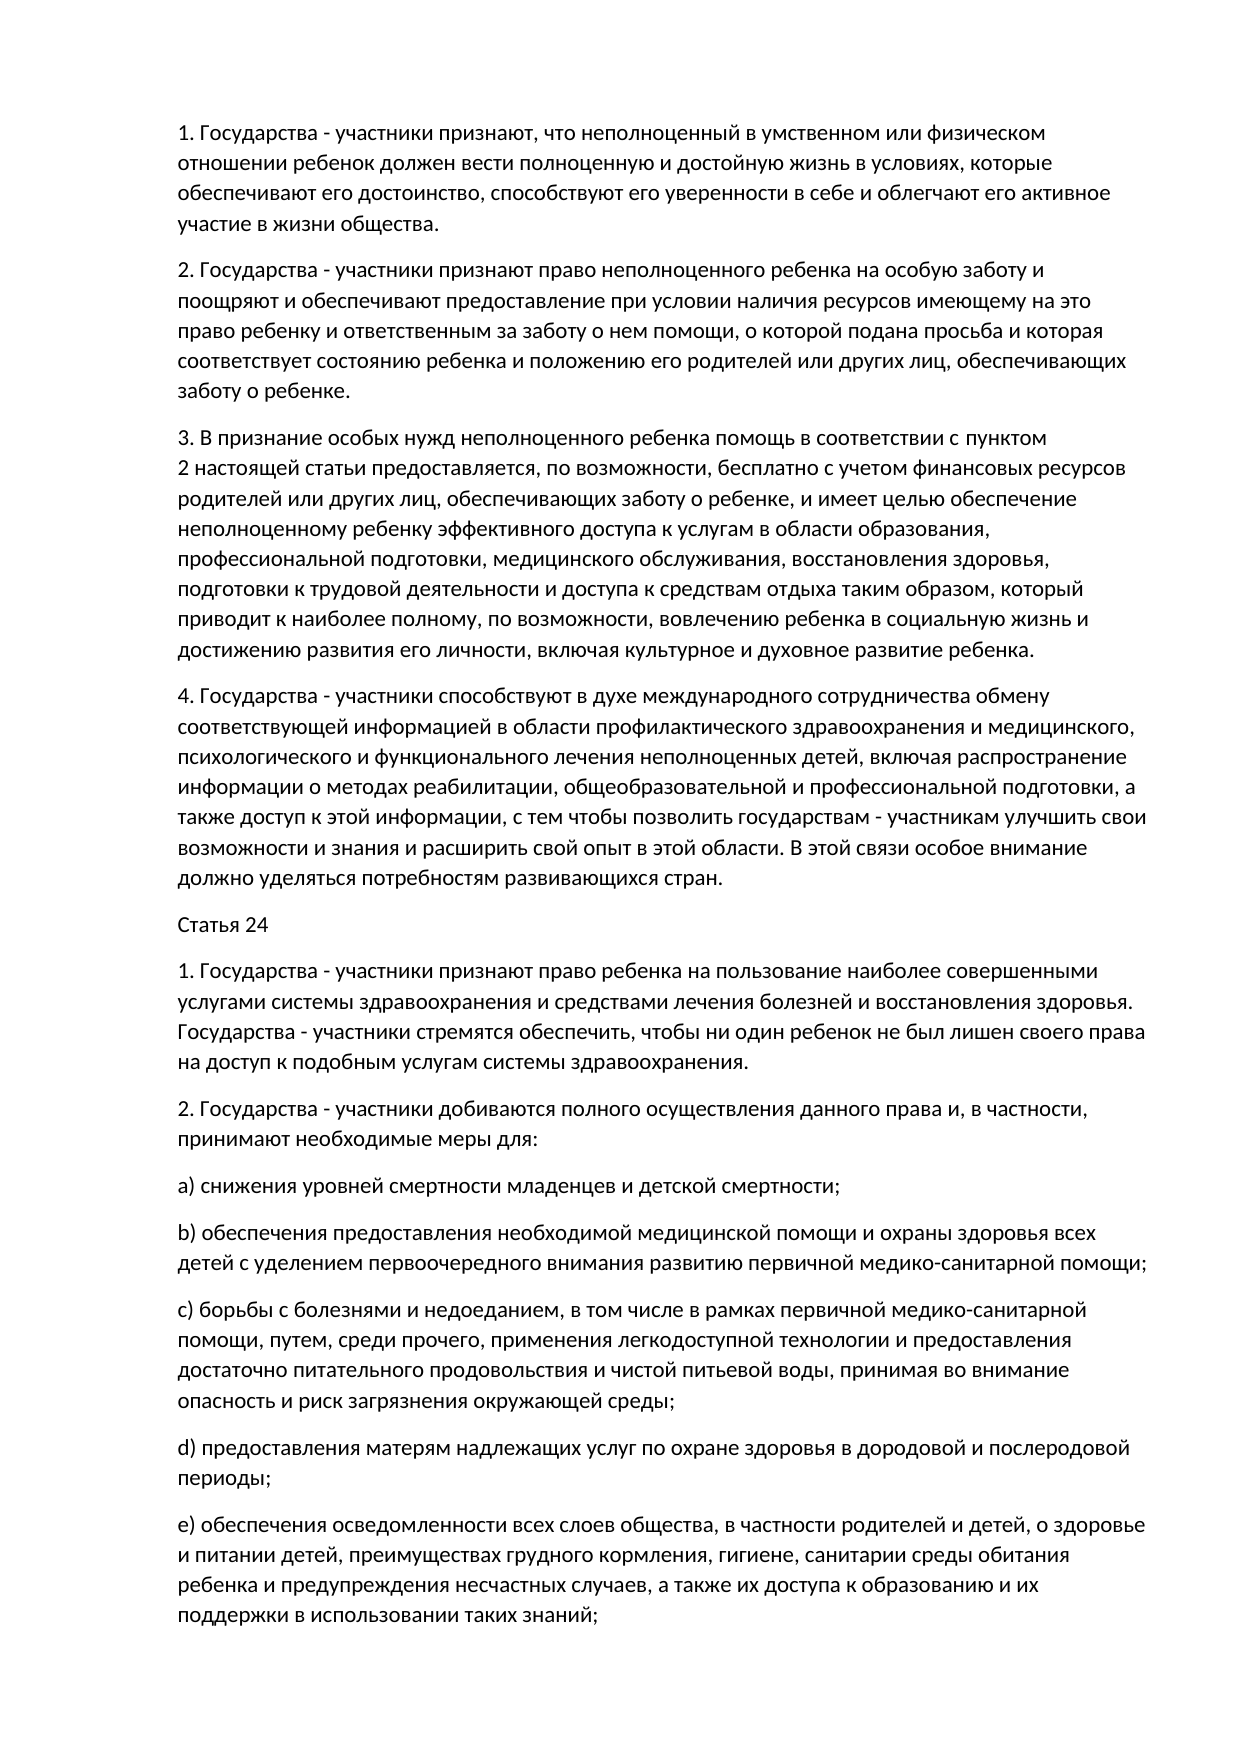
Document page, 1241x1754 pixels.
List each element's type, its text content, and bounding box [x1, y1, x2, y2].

text 1. Государства - участники признают, что неполноценный в умственном или физическом отношении ребенок должен вести полноценную и достойную жизнь в условиях, которые обеспечивают его достоинство, способствуют его уверенности в себе и облегчают его активное участие в жизни общества. [177, 118, 1152, 237]
text 4. Государства - участники способствуют в духе международного сотрудничества обмену соответствующей информацией в области профилактического здравоохранения и медицинского, психологического и функционального лечения неполноценных детей, включая распространение информации о методах реабилитации, общеобразовательной и профессиональной подготовки, а также доступ к этой информации, с тем чтобы позволить государствам - участникам улучшить свои возможности и знания и расширить свой опыт в этой области. В этой связи особое внимание должно уделяться потребностям развивающихся стран. [177, 682, 1152, 891]
text 1. Государства - участники признают право ребенка на пользование наиболее совершенными услугами системы здравоохранения и средствами лечения болезней и восстановления здоровья. Государства - участники стремятся обеспечить, чтобы ни один ребенок не был лишен своего права на доступ к подобным услугам системы здравоохранения. [177, 957, 1152, 1075]
text b) обеспечения предоставления необходимой медицинской помощи и охраны здоровья всех детей с уделением первоочередного внимания развитию первичной медико-санитарной помощи; [177, 1218, 1152, 1276]
text a) снижения уровней смертности младенцев и детской смертности; [177, 1171, 1152, 1199]
text e) обеспечения осведомленности всех слоев общества, в частности родителей и детей, о здоровье и питании детей, преимуществах грудного кормления, гигиене, санитарии среды обитания ребенка и предупреждения несчастных случаев, а также их доступа к образованию и их поддержки в использовании таких знаний; [177, 1510, 1152, 1628]
text d) предоставления матерям надлежащих услуг по охране здоровья в дородовой и послеродовой периоды; [177, 1433, 1152, 1491]
text 3. В признание особых нужд неполноценного ребенка помощь в соответствии с пунктом 2 настоящей статьи предоставляется, по возможности, бесплатно с учетом финансовых ресурсов родителей или других лиц, обеспечивающих заботу о ребенке, и имеет целью обеспечение неполноценному ребенку эффективного доступа к услугам в области образования, профессиональной подготовки, медицинского обслуживания, восстановления здоровья, подготовки к трудовой деятельности и доступа к средствам отдыха таким образом, который приводит к наиболее полному, по возможности, вовлечению ребенка в социальную жизнь и достижению развития его личности, включая культурное и духовное развитие ребенка. [177, 423, 1152, 663]
text c) борьбы с болезнями и недоеданием, в том числе в рамках первичной медико-санитарной помощи, путем, среди прочего, применения легкодоступной технологии и предоставления достаточно питательного продовольствия и чистой питьевой воды, принимая во внимание опасность и риск загрязнения окружающей среды; [177, 1295, 1152, 1414]
text Статья 24 [177, 910, 1152, 938]
text 2. Государства - участники добиваются полного осуществления данного права и, в частности, принимают необходимые меры для: [177, 1094, 1152, 1152]
text 2. Государства - участники признают право неполноценного ребенка на особую заботу и поощряют и обеспечивают предоставление при условии наличия ресурсов имеющему на это право ребенку и ответственным за заботу о нем помощи, о которой подана просьба и которая соответствует состоянию ребенка и положению его родителей или других лиц, обеспечивающих заботу о ребенке. [177, 256, 1152, 404]
